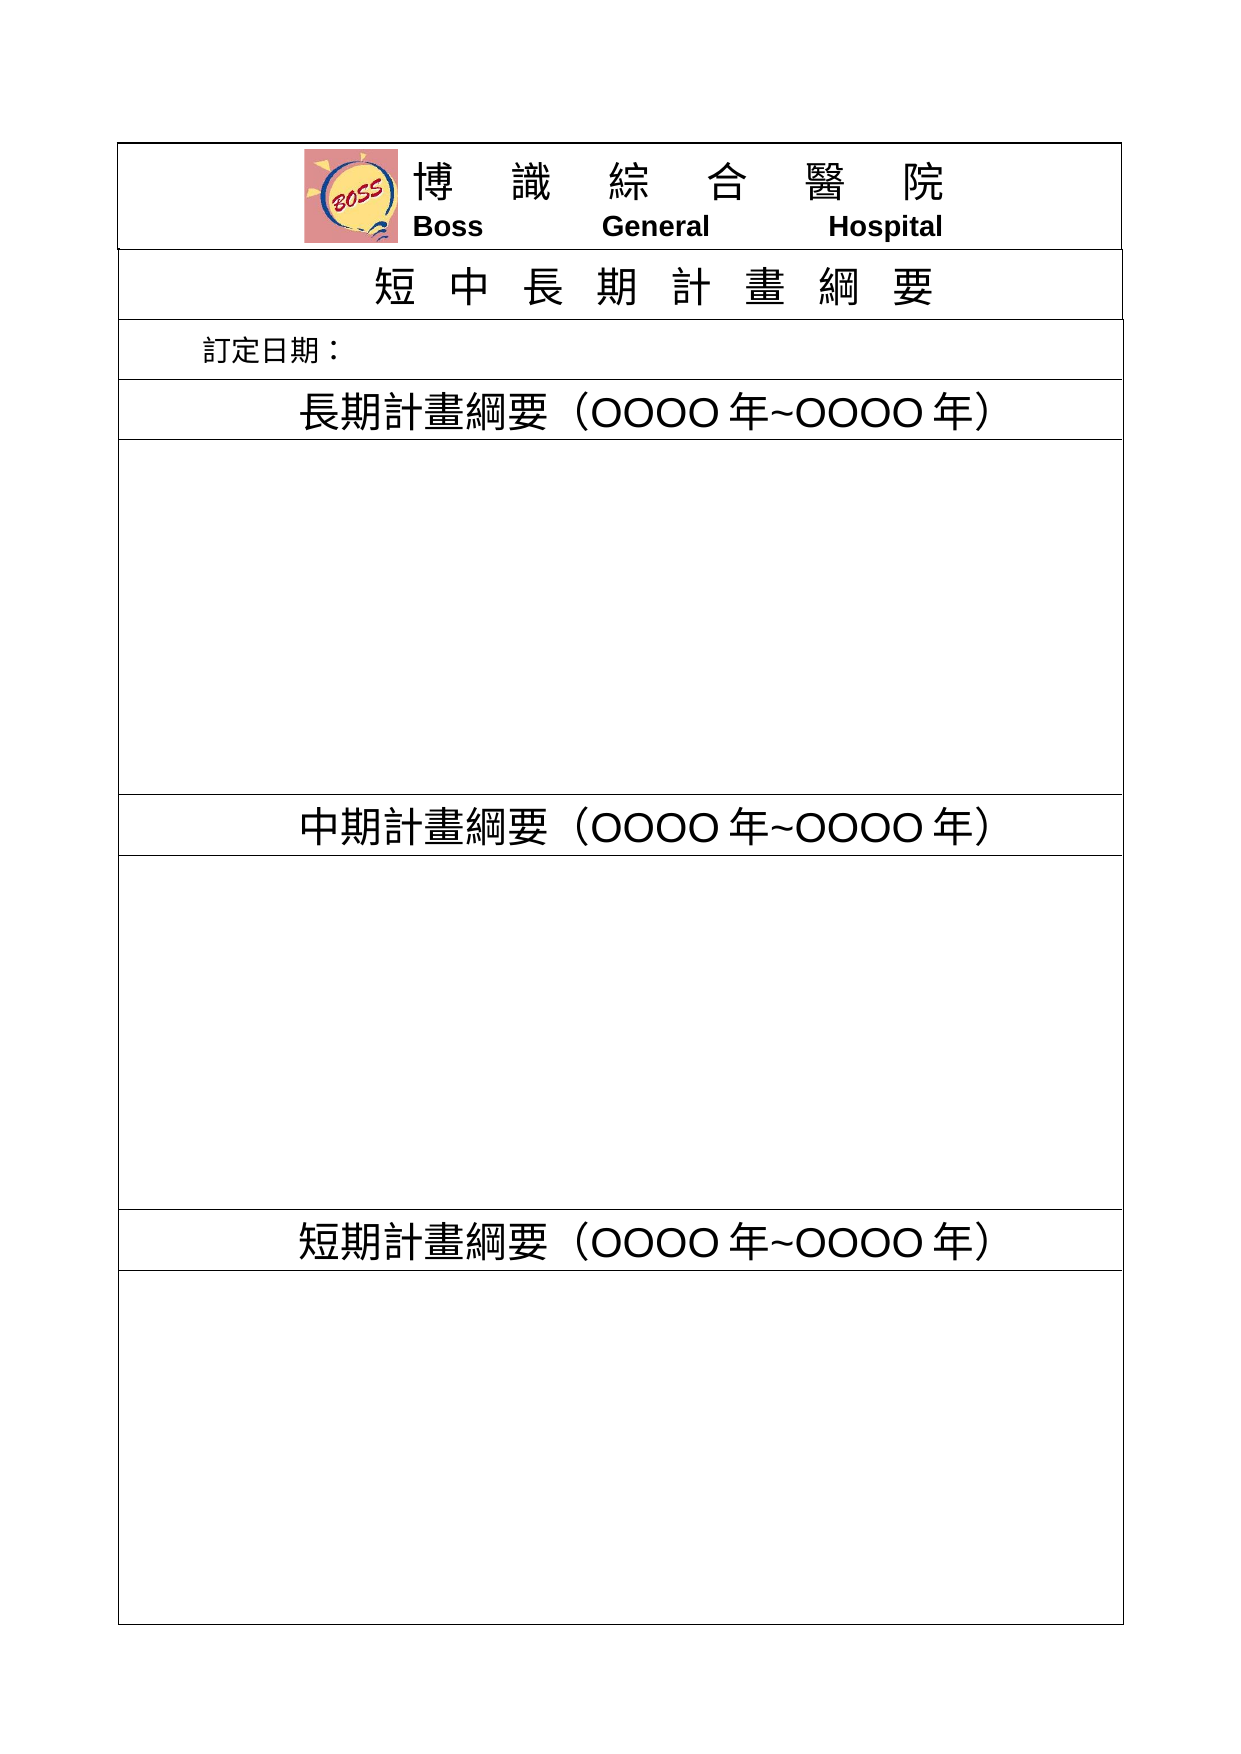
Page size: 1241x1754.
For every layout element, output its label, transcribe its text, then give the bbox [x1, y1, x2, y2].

table_header [944, 144, 1121, 248]
table_cell 長期計畫綱要（OOOO年~OOOO年） [119, 379, 1123, 439]
table_cell [119, 250, 290, 319]
table_header [290, 144, 412, 248]
picture [304, 149, 398, 243]
table_cell 短中長期計畫綱要 [290, 250, 946, 319]
table_cell [946, 250, 1122, 319]
table_header 博識綜合醫院 Boss General Hospital [412, 144, 944, 248]
table_cell 短期計畫綱要（OOOO年~OOOO年） [119, 1209, 1123, 1270]
table_cell 訂定日期： [119, 320, 1123, 378]
table_cell [119, 439, 1123, 794]
table_cell [119, 1270, 1123, 1624]
table_cell [119, 855, 1123, 1209]
table_cell 中期計畫綱要（OOOO年~OOOO年） [119, 794, 1123, 854]
table_header [118, 144, 290, 248]
